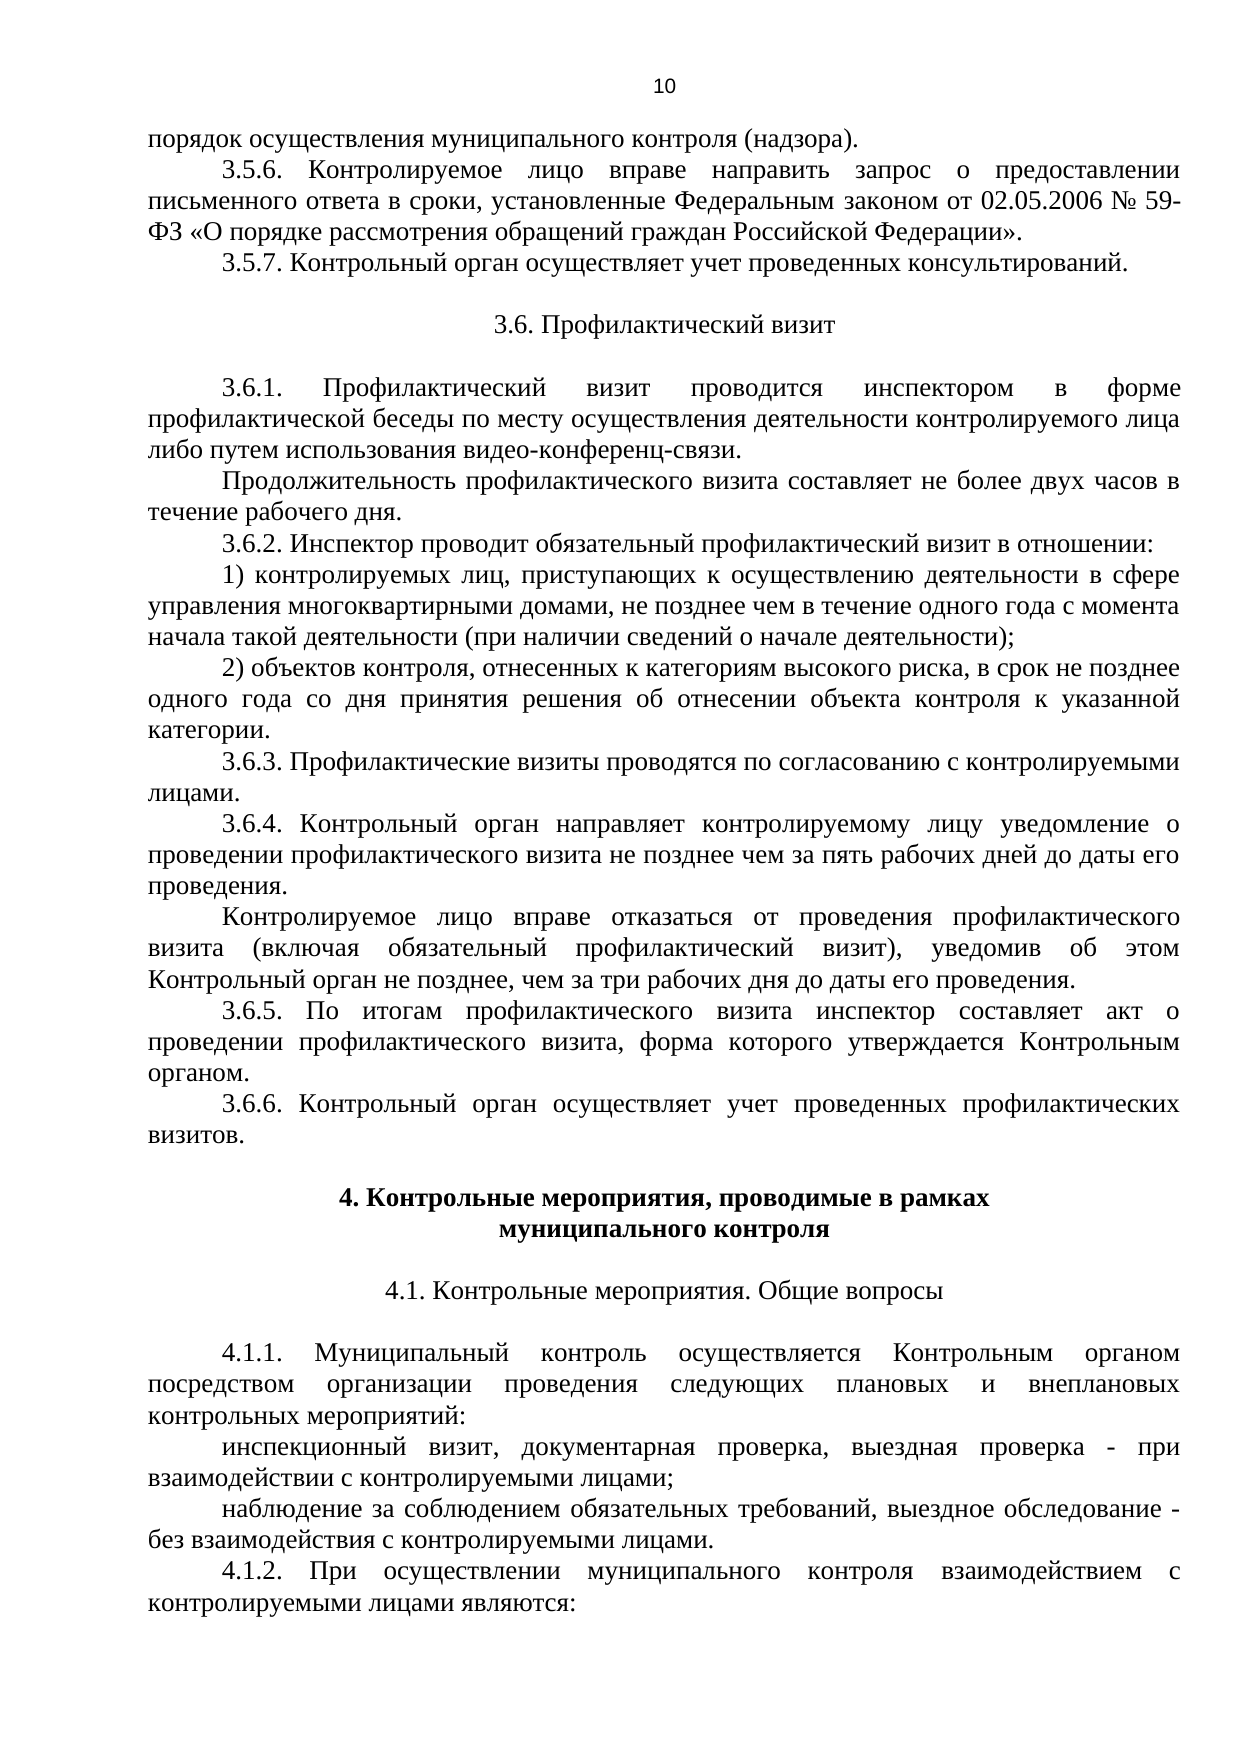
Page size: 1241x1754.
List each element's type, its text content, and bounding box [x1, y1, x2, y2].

text 3.6. Профилактический визит [148, 309, 1181, 340]
text 2) объектов контроля, отнесенных к категориям высокого риска, в срок не позднее одного года со дня принятия решения об отнесении объекта контроля к указанной категории. [148, 651, 1181, 745]
text Контролируемое лицо вправе отказаться от проведения профилактического визита (включая обязательный профилактический визит), уведомив об этом Контрольный орган не позднее, чем за три рабочих дня до даты его проведения. [148, 900, 1181, 994]
text 3.6.3. Профилактические визиты проводятся по согласованию с контролируемыми лицами. [148, 745, 1181, 807]
text 3.6.5. По итогам профилактического визита инспектор составляет акт о проведении профилактического визита, форма которого утверждается Контрольным органом. [148, 994, 1181, 1087]
text наблюдение за соблюдением обязательных требований, выездное обследование - без взаимодействия с контролируемыми лицами. [148, 1492, 1181, 1554]
list 4. Контрольные мероприятия, проводимые в рамках [148, 1181, 1181, 1212]
list муниципального контроля [148, 1212, 1181, 1243]
text 3.5.6. Контролируемое лицо вправе направить запрос о предоставлении письменного ответа в сроки, установленные Федеральным законом от 02.05.2006 № 59-ФЗ «О порядке рассмотрения обращений граждан Российской Федерации». [148, 153, 1181, 246]
text 4.1. Контрольные мероприятия. Общие вопросы [148, 1274, 1181, 1305]
text 3.5.7. Контрольный орган осуществляет учет проведенных консультирований. [148, 246, 1181, 277]
text 3.6.2. Инспектор проводит обязательный профилактический визит в отношении: [148, 527, 1181, 558]
text 1) контролируемых лиц, приступающих к осуществлению деятельности в сфере управления многоквартирными домами, не позднее чем в течение одного года с момента начала такой деятельности (при наличии сведений о начале деятельности); [148, 558, 1181, 651]
list 4.1.2. При осуществлении муниципального контроля взаимодействием с контролируемыми лицами являются: [148, 1554, 1181, 1617]
text инспекционный визит, документарная проверка, выездная проверка - при взаимодействии с контролируемыми лицами; [148, 1430, 1181, 1492]
text 3.6.4. Контрольный орган направляет контролируемому лицу уведомление о проведении профилактического визита не позднее чем за пять рабочих дней до даты его проведения. [148, 807, 1181, 900]
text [148, 122, 1181, 153]
text 3.6.6. Контрольный орган осуществляет учет проведенных профилактических визитов. [148, 1087, 1181, 1149]
text 3.6.1. Профилактический визит проводится инспектором в форме профилактической беседы по месту осуществления деятельности контролируемого лица либо путем использования видео-конференц-связи. [148, 371, 1181, 464]
text Продолжительность профилактического визита составляет не более двух часов в течение рабочего дня. [148, 464, 1181, 527]
list 4.1.1. Муниципальный контроль осуществляется Контрольным органом посредством организации проведения следующих плановых и внеплановых контрольных мероприятий: [148, 1336, 1181, 1430]
